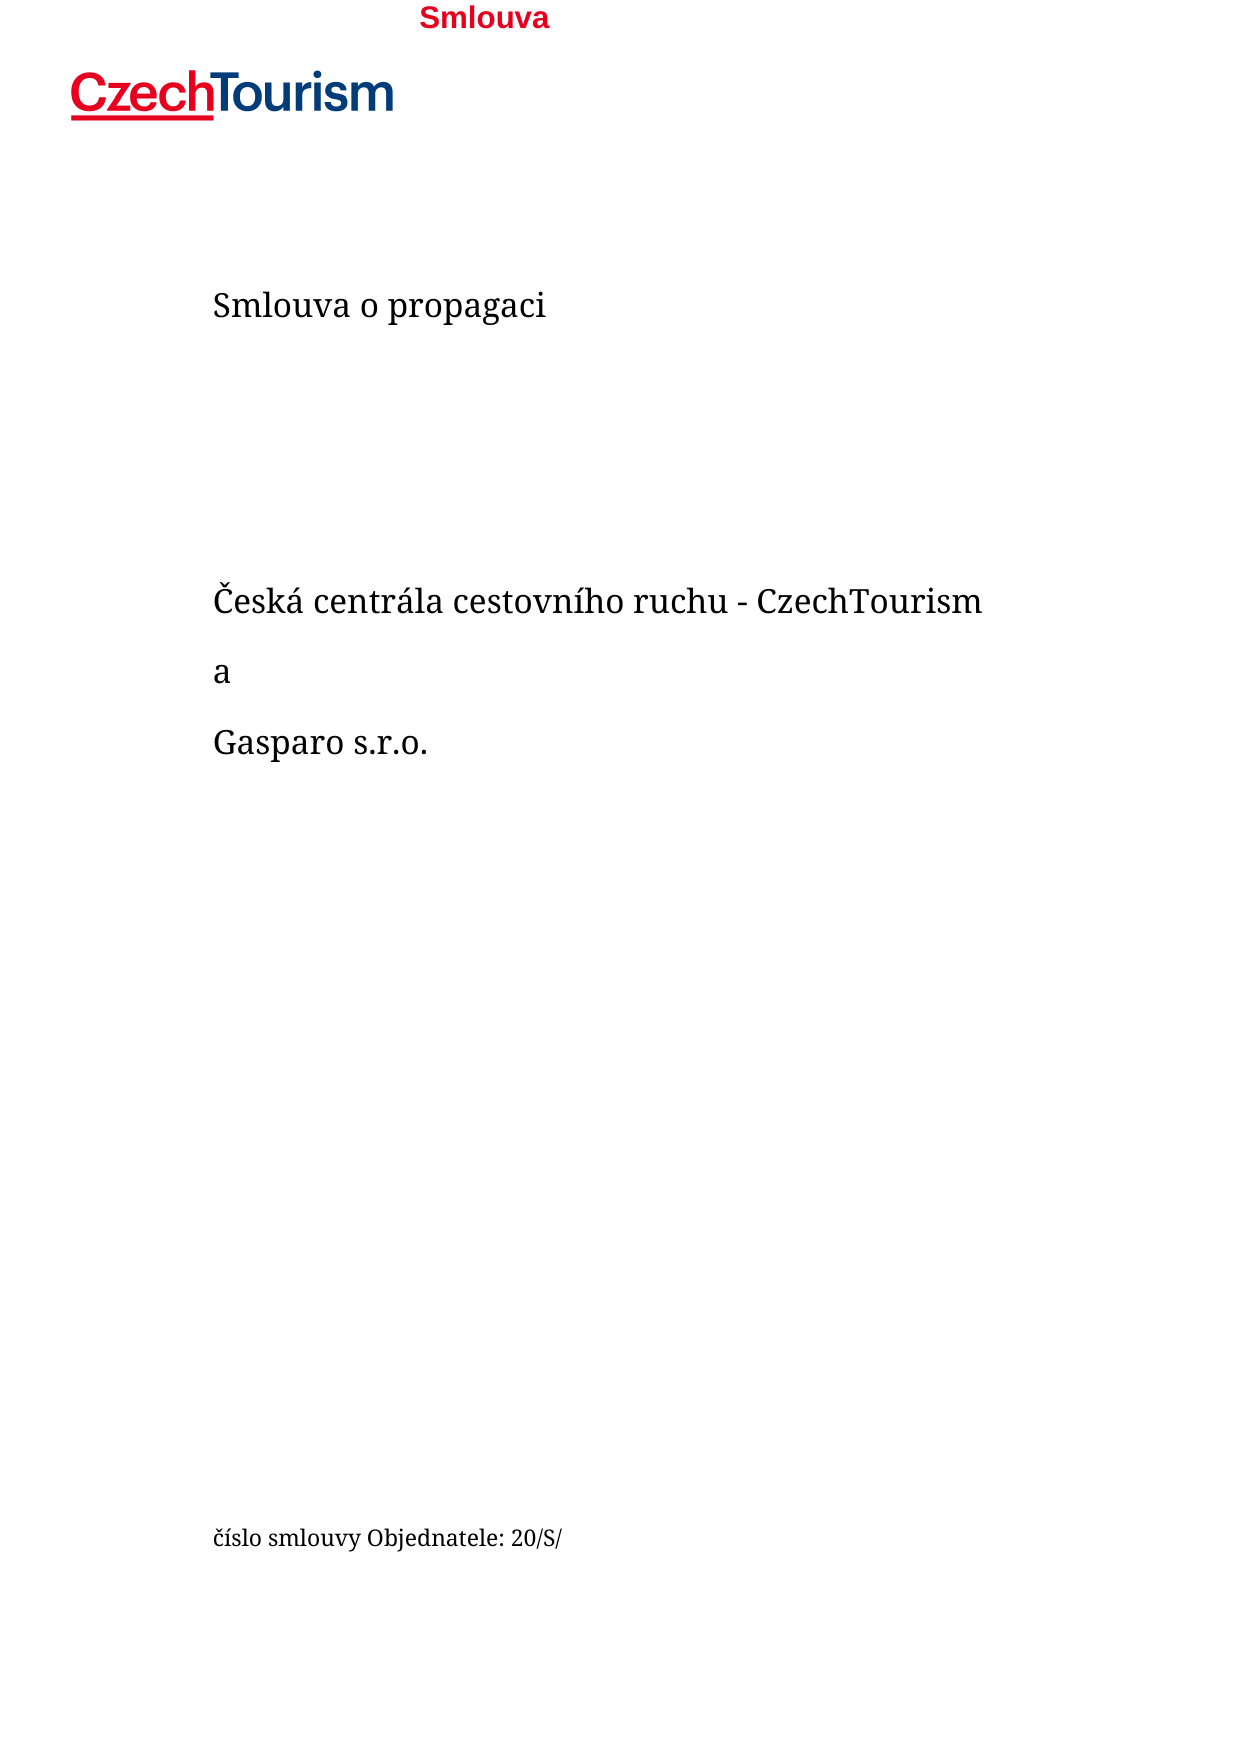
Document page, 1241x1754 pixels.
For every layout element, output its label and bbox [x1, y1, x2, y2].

picture [0, 0, 467, 195]
